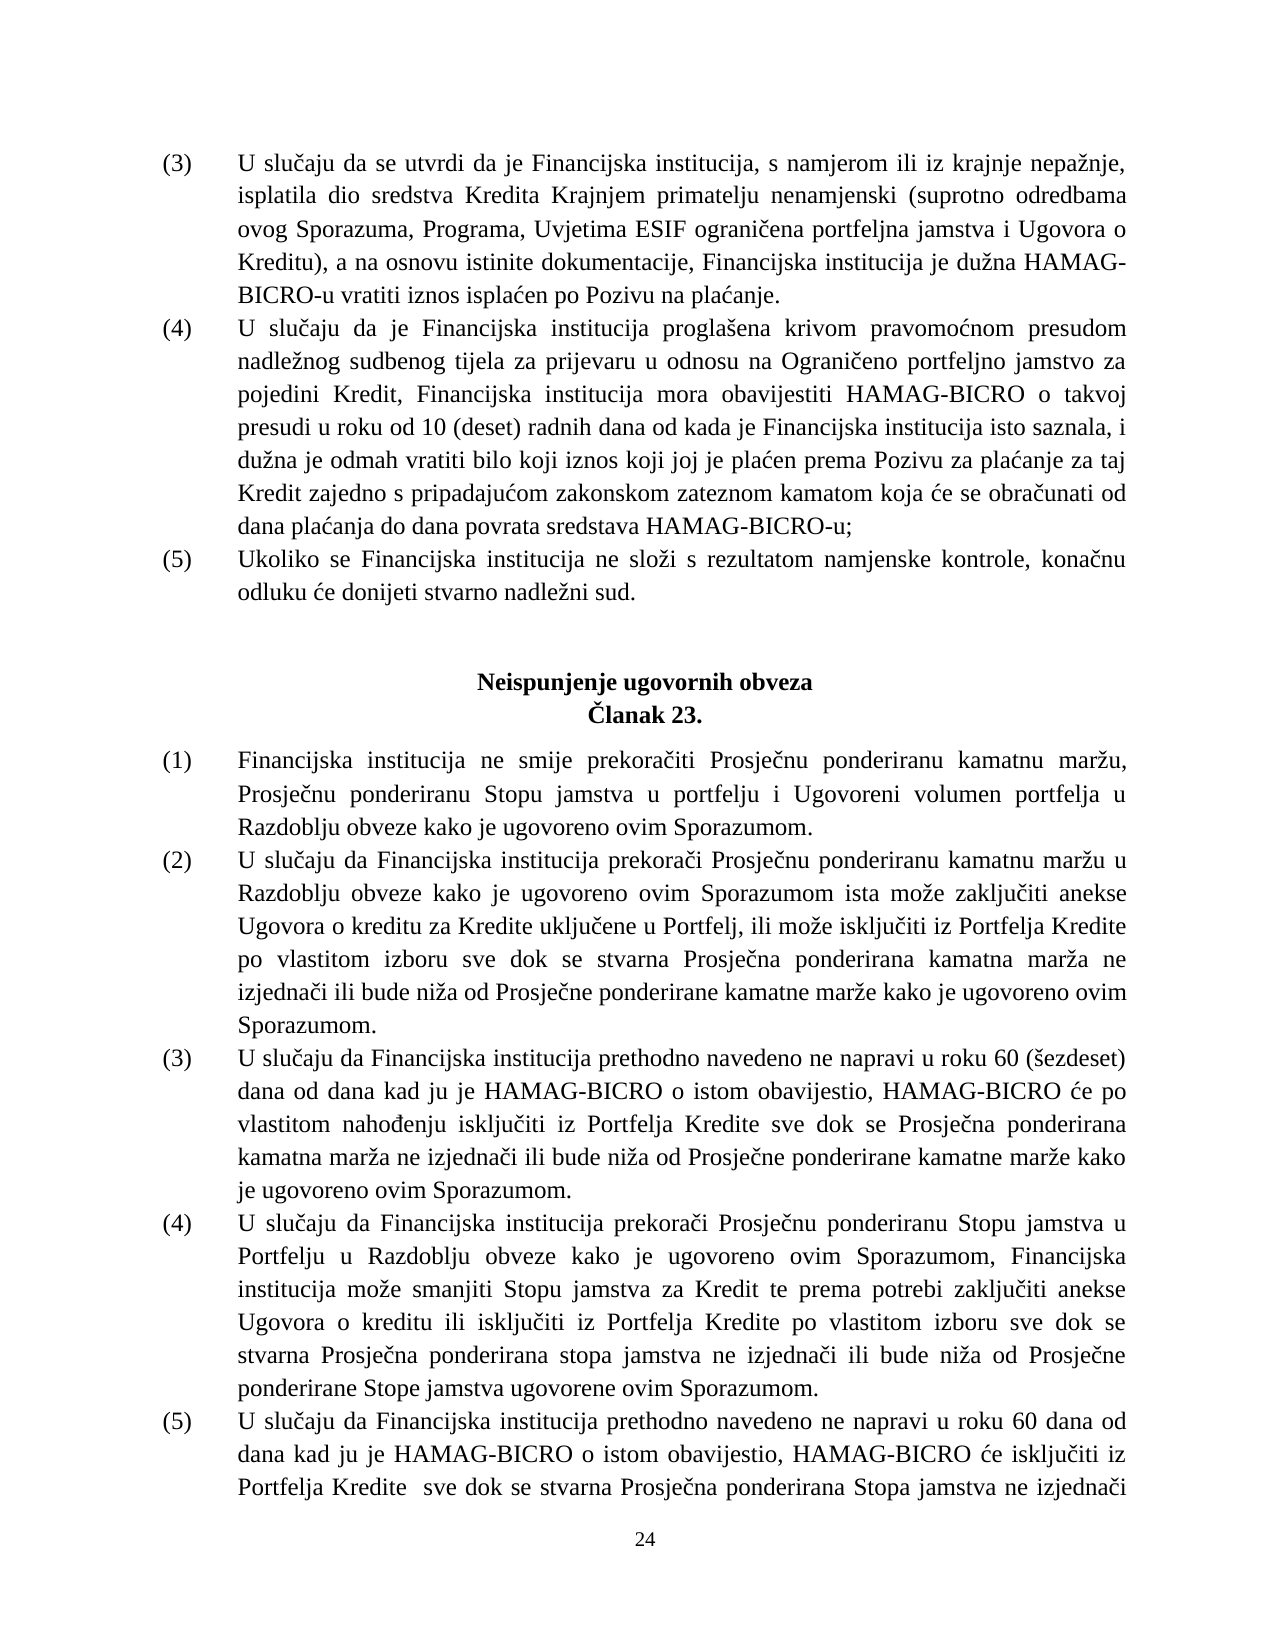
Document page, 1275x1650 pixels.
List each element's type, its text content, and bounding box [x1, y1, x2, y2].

list U slučaju da Financijska institucija prekorači Prosječnu ponderiranu Stopu jamstva u Portfelju u Razdoblju obveze kako je ugovoreno ovim Sporazumom, Financijska institucija može smanjiti Stopu jamstva za Kredit te prema potrebi zaključiti anekse Ugovora o kreditu ili isključiti iz Portfelja Kredite po vlastitom izboru sve dok se stvarna Prosječna ponderirana stopa jamstva ne izjednači ili bude niža od Prosječne ponderirane Stope jamstva ugovorene ovim Sporazumom. [162, 1208, 1127, 1402]
list U slučaju da se utvrdi da je Financijska institucija, s namjerom ili iz krajnje nepažnje, isplatila dio sredstva Kredita Krajnjem primatelju nenamjenski (suprotno odredbama ovog Sporazuma, Programa, Uvjetima ESIF ograničena portfeljna jamstva i Ugovora o Kreditu), a na osnovu istinite dokumentacije, Financijska institucija je dužna HAMAG-BICRO-u vratiti iznos isplaćen po Pozivu na plaćanje. [162, 148, 1127, 308]
list U slučaju da Financijska institucija prethodno navedeno ne napravi u roku 60 (šezdeset) dana od dana kad ju je HAMAG-BICRO o istom obavijestio, HAMAG-BICRO će po vlastitom nahođenju isključiti iz Portfelja Kredite sve dok se Prosječna ponderirana kamatna marža ne izjednači ili bude niža od Prosječne ponderirane kamatne marže kako je ugovoreno ovim Sporazumom. [162, 1043, 1127, 1204]
list Financijska institucija ne smije prekoračiti Prosječnu ponderiranu kamatnu maržu, Prosječnu ponderiranu Stopu jamstva u portfelju i Ugovoreni volumen portfelja u Razdoblju obveze kako je ugovoreno ovim Sporazumom. [162, 746, 1127, 840]
list U slučaju da Financijska institucija prekorači Prosječnu ponderiranu kamatnu maržu u Razdoblju obveze kako je ugovoreno ovim Sporazumom ista može zaključiti anekse Ugovora o kreditu za Kredite uključene u Portfelj, ili može isključiti iz Portfelja Kredite po vlastitom izboru sve dok se stvarna Prosječna ponderirana kamatna marža ne izjednači ili bude niža od Prosječne ponderirane kamatne marže kako je ugovoreno ovim Sporazumom. [162, 845, 1127, 1038]
text Neispunjenje ugovornih obveza [162, 667, 1127, 696]
list U slučaju da je Financijska institucija proglašena krivom pravomoćnom presudom nadležnog sudbenog tijela za prijevaru u odnosu na Ograničeno portfeljno jamstvo za pojedini Kredit, Financijska institucija mora obavijestiti HAMAG-BICRO o takvoj presudi u roku od 10 (deset) radnih dana od kada je Financijska institucija isto saznala, i dužna je odmah vratiti bilo koji iznos koji joj je plaćen prema Pozivu za plaćanje za taj Kredit zajedno s pripadajućom zakonskom zateznom kamatom koja će se obračunati od dana plaćanja do dana povrata sredstava HAMAG-BICRO-u; [162, 313, 1127, 539]
text Članak 23. [162, 700, 1127, 729]
list Ukoliko se Financijska institucija ne složi s rezultatom namjenske kontrole, konačnu odluku će donijeti stvarno nadležni sud. [162, 544, 1127, 606]
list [162, 1406, 1127, 1501]
